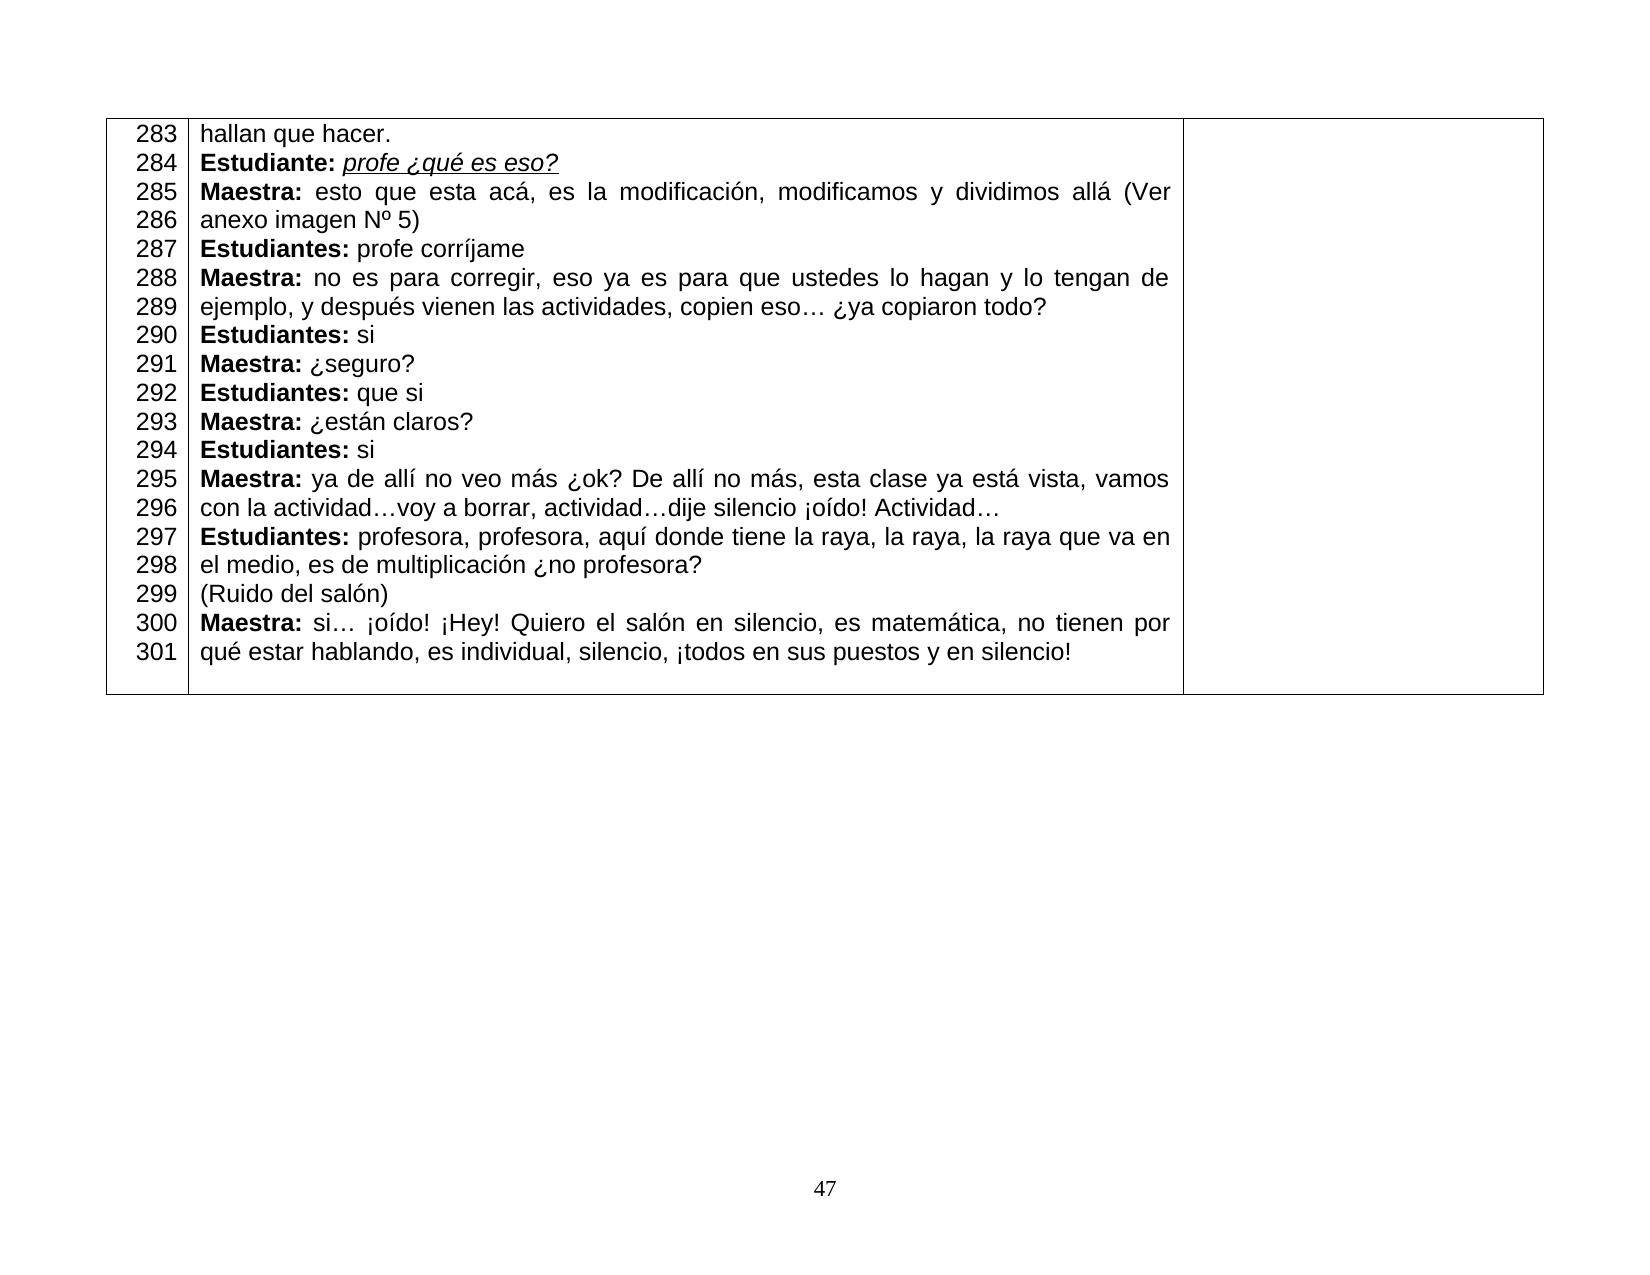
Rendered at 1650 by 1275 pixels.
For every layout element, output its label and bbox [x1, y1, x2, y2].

table_cell [107, 119, 188, 694]
table_cell [1184, 119, 1543, 694]
table_cell [189, 119, 1183, 694]
